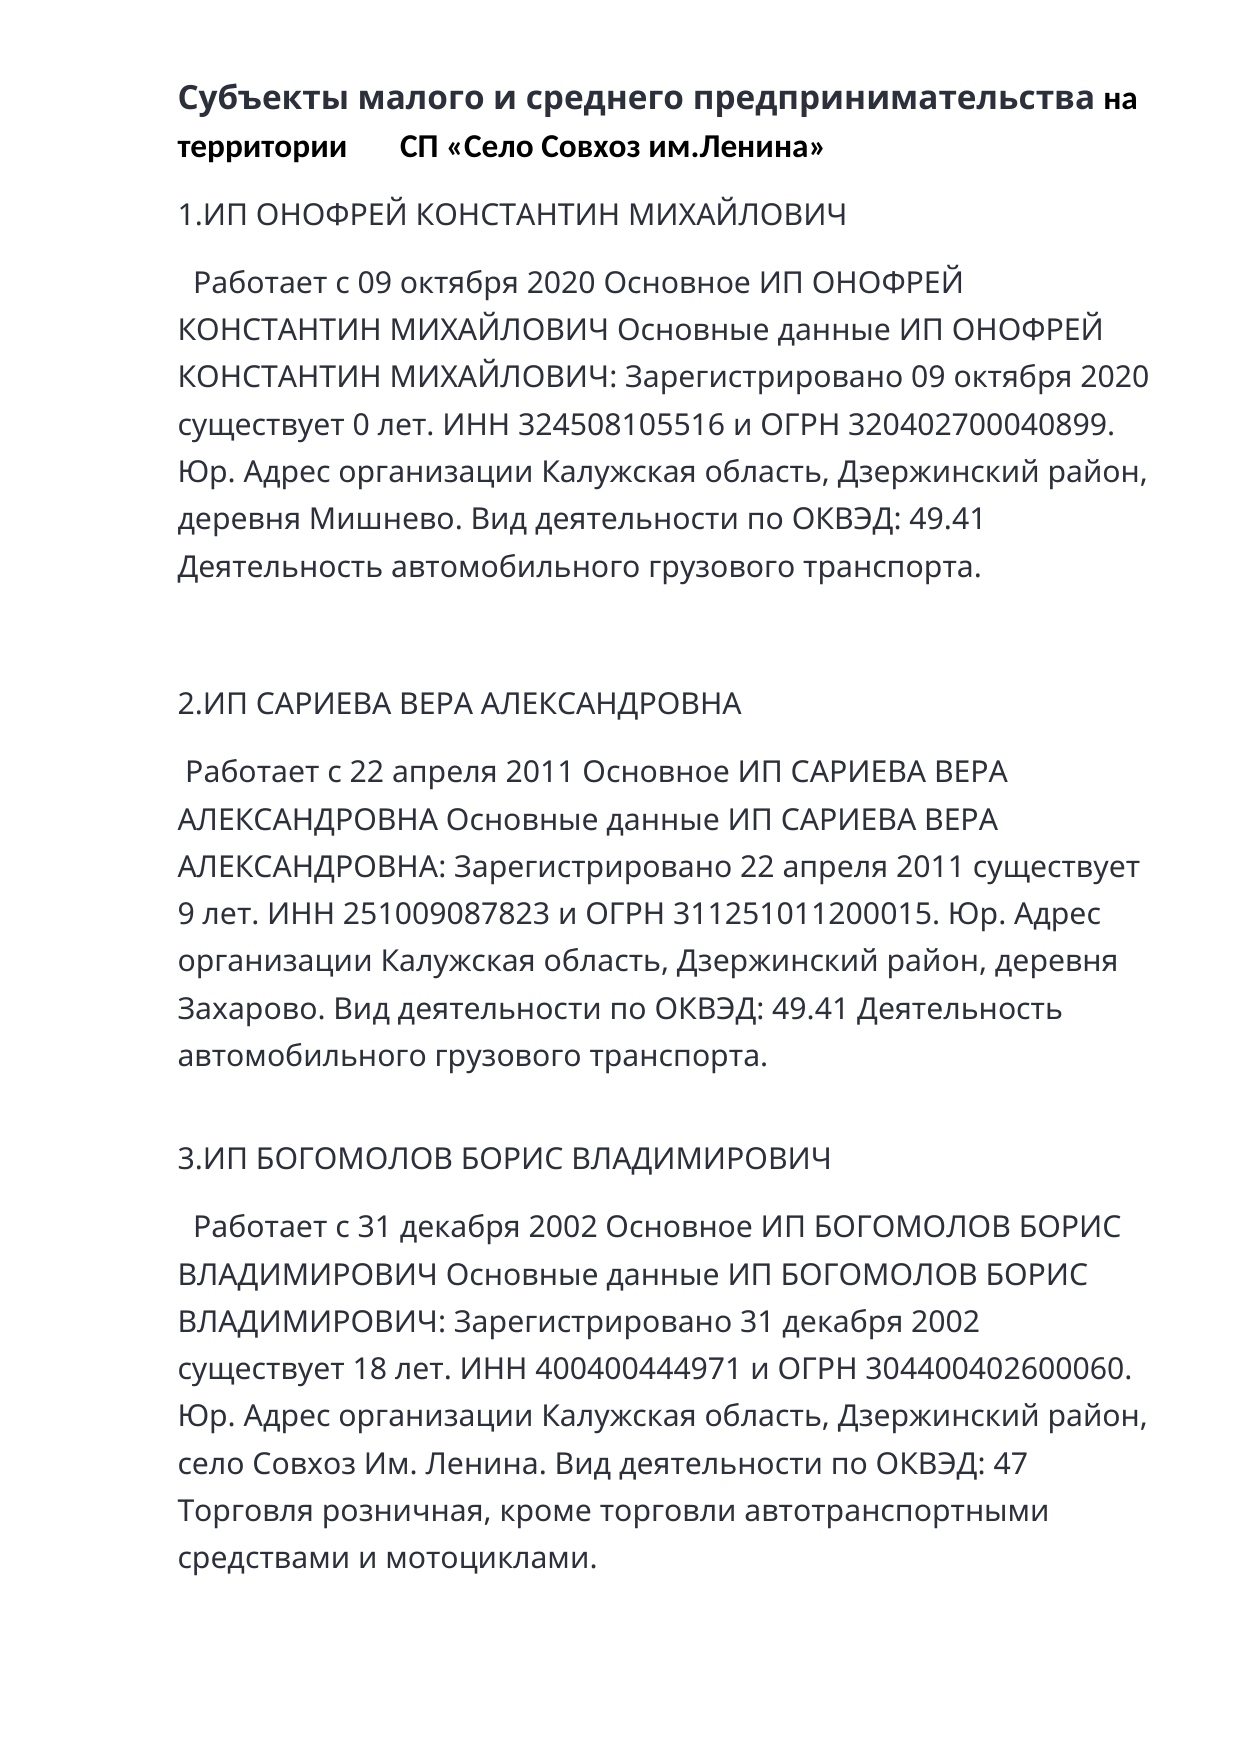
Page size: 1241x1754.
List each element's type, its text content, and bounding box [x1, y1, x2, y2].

text Работает с 31 декабря 2002 Основное ИП БОГОМОЛОВ БОРИС ВЛАДИМИРОВИЧ Основные данные ИП БОГОМОЛОВ БОРИС ВЛАДИМИРОВИЧ: Зарегистрировано 31 декабря 2002 существует 18 лет. ИНН 400400444971 и ОГРН 304400402600060. Юр. Адрес организации Калужская область, Дзержинский район, село Совхоз Им. Ленина. Вид деятельности по ОКВЭД: 47 Торговля розничная, кроме торговли автотранспортными средствами и мотоциклами. [177, 1205, 1152, 1577]
text Работает с 22 апреля 2011 Основное ИП САРИЕВА ВЕРА АЛЕКСАНДРОВНА Основные данные ИП САРИЕВА ВЕРА АЛЕКСАНДРОВНА: Зарегистрировано 22 апреля 2011 существует 9 лет. ИНН 251009087823 и ОГРН 311251011200015. Юр. Адрес организации Калужская область, Дзержинский район, деревня Захарово. Вид деятельности по ОКВЭД: 49.41 Деятельность автомобильного грузового транспорта. [177, 750, 1152, 1075]
text Работает с 09 октября 2020 Основное ИП ОНОФРЕЙ КОНСТАНТИН МИХАЙЛОВИЧ Основные данные ИП ОНОФРЕЙ КОНСТАНТИН МИХАЙЛОВИЧ: Зарегистрировано 09 октября 2020 существует 0 лет. ИНН 324508105516 и ОГРН 320402700040899. Юр. Адрес организации Калужская область, Дзержинский район, деревня Мишнево. Вид деятельности по ОКВЭД: 49.41 Деятельность автомобильного грузового транспорта. [177, 261, 1152, 586]
text 3.ИП БОГОМОЛОВ БОРИС ВЛАДИМИРОВИЧ [177, 1137, 1152, 1178]
text Субъекты малого и среднего предпринимательства на территории СП «Село Совхоз им.Ленина» [177, 74, 1152, 166]
text 2.ИП САРИЕВА ВЕРА АЛЕКСАНДРОВНА [177, 682, 1152, 723]
text 1.ИП ОНОФРЕЙ КОНСТАНТИН МИХАЙЛОВИЧ [177, 193, 1152, 234]
